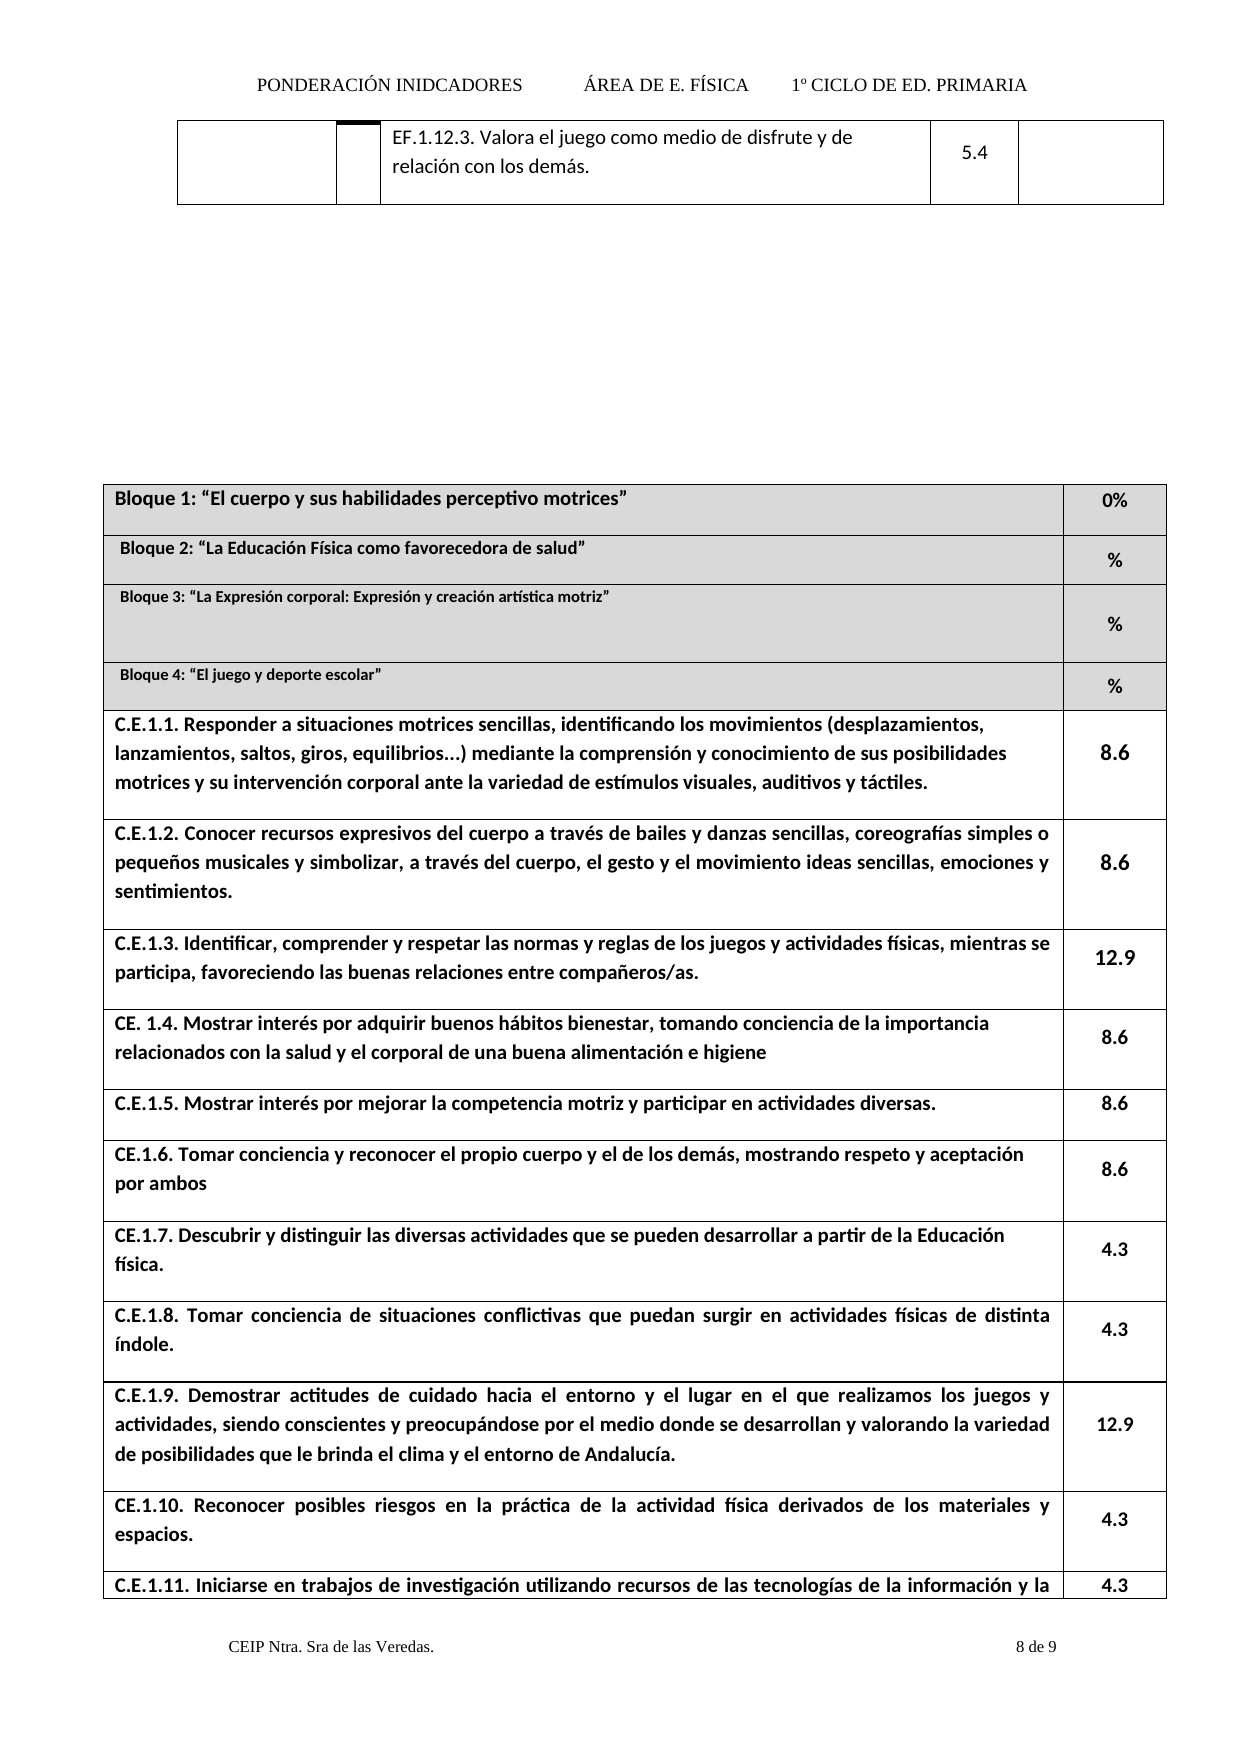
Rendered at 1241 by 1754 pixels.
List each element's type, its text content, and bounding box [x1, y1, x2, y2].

table_header 0% [1064, 485, 1166, 535]
table_cell C.E.1.9. Demostrar actitudes de cuidado hacia el entorno y el lugar en el que realizamos los juegos y actividades, siendo conscientes y preocupándose por el medio donde se desarrollan y valorando la variedad de posibilidades que le brinda el clima y el entorno de Andalucía. [104, 1383, 1063, 1491]
table_cell 8.6 [1064, 1010, 1166, 1089]
table_cell C.E.1.3. Identificar, comprender y respetar las normas y reglas de los juegos y actividades físicas, mientras se participa, favoreciendo las buenas relaciones entre compañeros/as. [104, 930, 1063, 1009]
table_cell CE.1.10. Reconocer posibles riesgos en la práctica de la actividad física derivados de los materiales y espacios. [104, 1492, 1063, 1571]
table_cell EF.1.12.3. Valora el juego como medio de disfrute y de relación con los demás. [381, 121, 930, 204]
table_cell 8.6 [1064, 1141, 1166, 1221]
table_cell Bloque 2: “La Educación Física como favorecedora de salud” [104, 536, 1063, 584]
table_cell 4.3 [1064, 1222, 1166, 1301]
table_cell C.E.1.1. Responder a situaciones motrices sencillas, identificando los movimientos (desplazamientos, lanzamientos, saltos, giros, equilibrios...) mediante la comprensión y conocimiento de sus posibilidades motrices y su intervención corporal ante la variedad de estímulos visuales, auditivos y táctiles. [104, 711, 1063, 819]
table_cell 4.3 [1064, 1572, 1166, 1598]
table_cell % [1064, 663, 1166, 710]
table_cell Bloque 4: “El juego y deporte escolar” [104, 663, 1063, 710]
table_cell 12.9 [1064, 930, 1166, 1009]
table_cell 12.9 [1064, 1383, 1166, 1491]
table_cell 5.4 [931, 121, 1018, 204]
table_cell C.E.1.5. Mostrar interés por mejorar la competencia motriz y participar en actividades diversas. [104, 1090, 1063, 1140]
table_cell 8.6 [1064, 1090, 1166, 1140]
table_cell CE. 1.4. Mostrar interés por adquirir buenos hábitos bienestar, tomando conciencia de la importancia relacionados con la salud y el corporal de una buena alimentación e higiene [104, 1010, 1063, 1089]
table_cell C.E.1.2. Conocer recursos expresivos del cuerpo a través de bailes y danzas sencillas, coreografías simples o pequeños musicales y simbolizar, a través del cuerpo, el gesto y el movimiento ideas sencillas, emociones y sentimientos. [104, 820, 1063, 929]
table_cell 4.3 [1064, 1492, 1166, 1571]
table_cell CE.1.6. Tomar conciencia y reconocer el propio cuerpo y el de los demás, mostrando respeto y aceptación por ambos [104, 1141, 1063, 1221]
table_cell C.E.1.8. Tomar conciencia de situaciones conflictivas que puedan surgir en actividades físicas de distinta índole. [104, 1302, 1063, 1381]
table_cell % [1064, 585, 1166, 662]
table_cell 8.6 [1064, 820, 1166, 929]
table_header Bloque 1: “El cuerpo y sus habilidades perceptivo motrices” [104, 485, 1063, 535]
table_cell % [1064, 536, 1166, 584]
table_cell CE.1.7. Descubrir y distinguir las diversas actividades que se pueden desarrollar a partir de la Educación física. [104, 1222, 1063, 1301]
table_cell Bloque 3: “La Expresión corporal: Expresión y creación artística motriz” [104, 585, 1063, 662]
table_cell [104, 1572, 1063, 1598]
table_cell 4.3 [1064, 1302, 1166, 1381]
table_cell 8.6 [1064, 711, 1166, 819]
